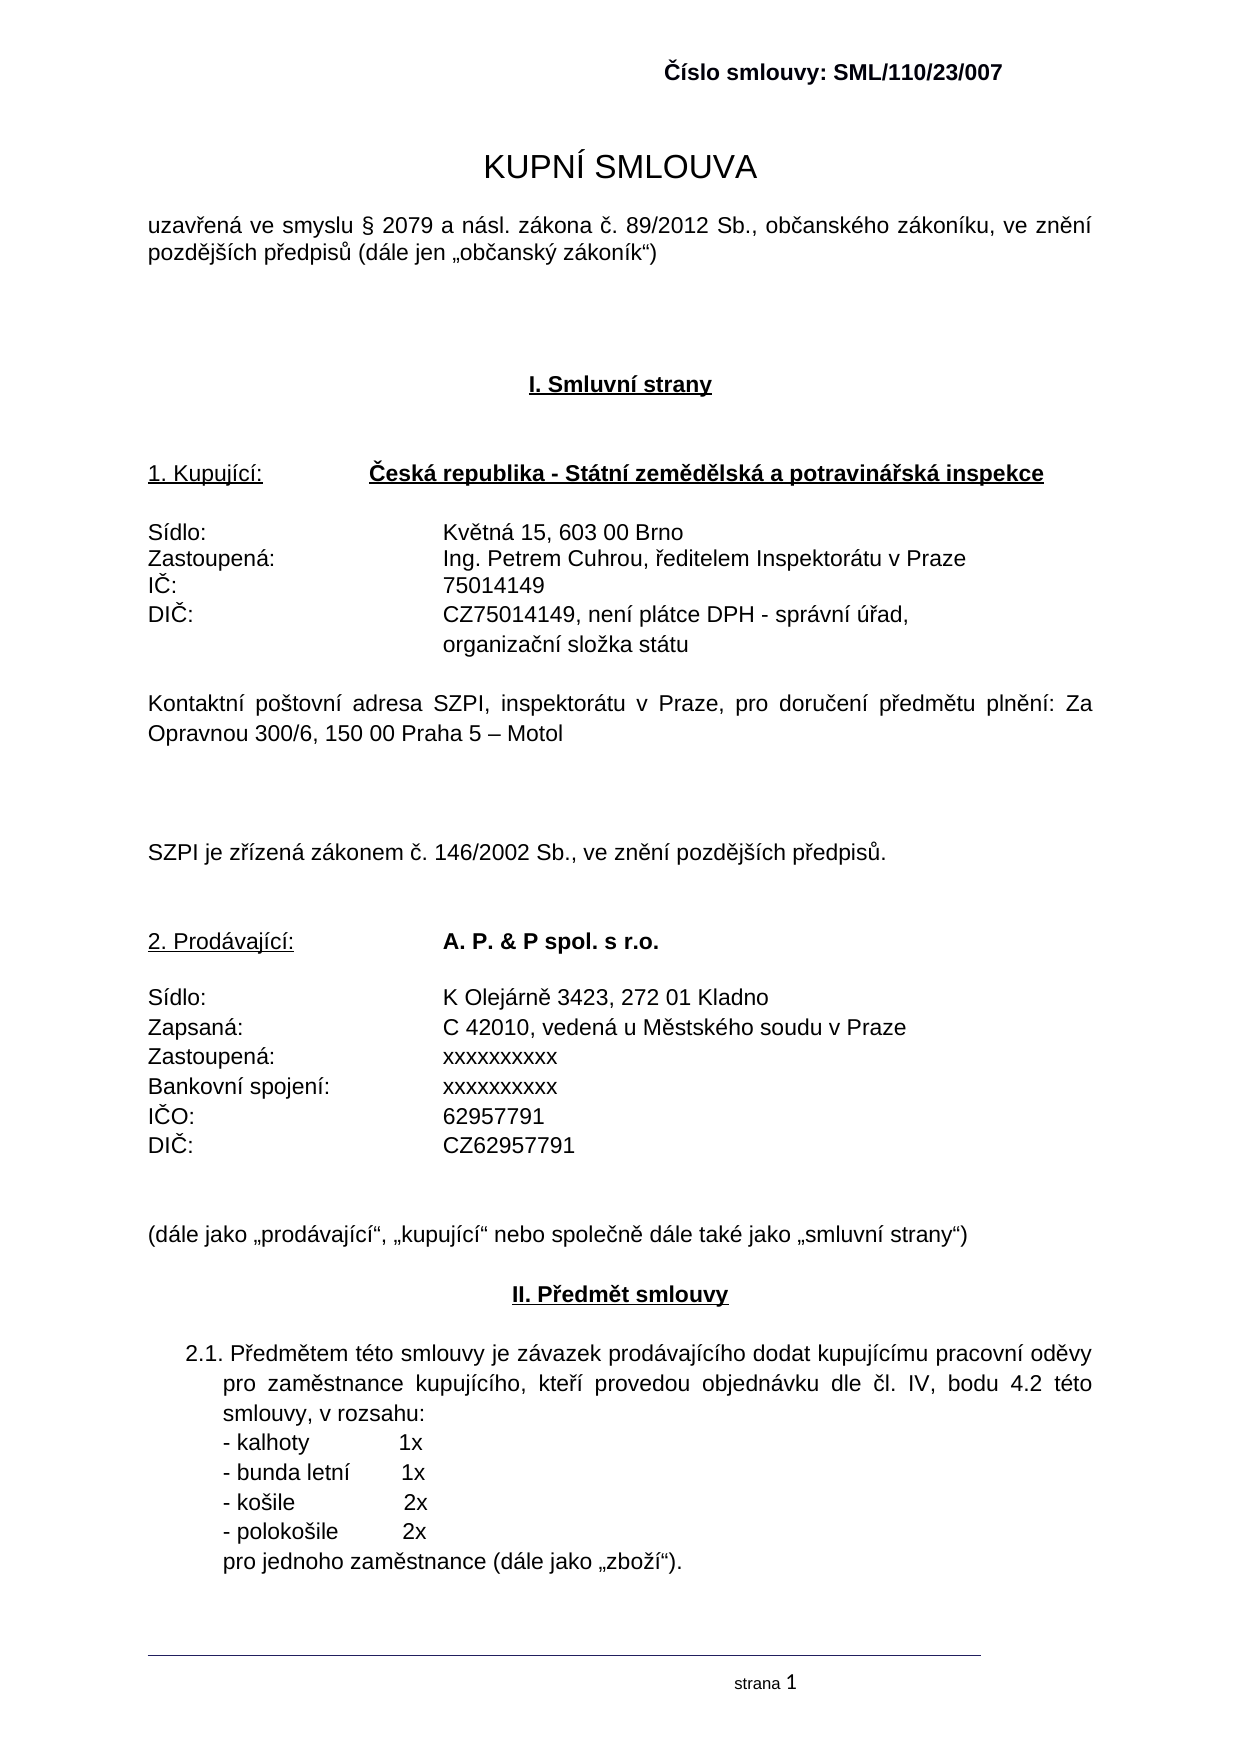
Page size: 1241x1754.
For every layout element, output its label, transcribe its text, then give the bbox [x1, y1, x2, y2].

text KUPNÍ SMLOUVA [148, 148, 1093, 186]
text 2. Prodávající: A. P. & P spol. s r.o. [148, 928, 1093, 954]
text Sídlo: K Olejárně 3423, 272 01 Kladno [148, 984, 1093, 1010]
text (dále jako „prodávající“, „kupující“ nebo společně dále také jako „smluvní strany“) [148, 1221, 1093, 1248]
text IČ: 75014149 [148, 572, 1093, 598]
text Sídlo: Květná 15, 603 00 Brno [148, 519, 1093, 545]
text - košile 2x [223, 1489, 1093, 1515]
text uzavřená ve smyslu § 2079 a násl. zákona č. 89/2012 Sb., občanského zákoníku, ve znění pozdějších předpisů (dále jen „občanský zákoník“) [148, 212, 1093, 265]
text DIČ: CZ75014149, není plátce DPH - správní úřad, [148, 601, 1093, 628]
text DIČ: CZ62957791 [148, 1132, 1093, 1159]
text 1. Kupující: Česká republika - Státní zemědělská a potravinářská inspekce [148, 459, 1093, 486]
text Kontaktní poštovní adresa SZPI, inspektorátu v Praze, pro doručení předmětu plnění: Za Opravnou 300/6, 150 00 Praha 5 – Motol [148, 690, 1093, 746]
text Zapsaná: C 42010, vedená u Městského soudu v Praze [148, 1014, 1093, 1040]
text - bunda letní 1x [223, 1459, 1093, 1485]
text I. Smluvní strany [148, 371, 1093, 397]
list Předmětem této smlouvy je závazek prodávajícího dodat kupujícímu pracovní oděvy pro zaměstnance kupujícího, kteří provedou objednávku dle čl. IV, bodu 4.2 této smlouvy, v rozsahu: [185, 1340, 1093, 1426]
text II. Předmět smlouvy [148, 1281, 1093, 1307]
text Zastoupená: xxxxxxxxxx [148, 1043, 1093, 1070]
text Bankovní spojení: xxxxxxxxxx [148, 1073, 1093, 1099]
text SZPI je zřízená zákonem č. 146/2002 Sb., ve znění pozdějších předpisů. [148, 839, 1093, 865]
text organizační složka státu [148, 631, 1093, 657]
text IČO: 62957791 [148, 1103, 1093, 1129]
text Zastoupená: Ing. Petrem Cuhrou, ředitelem Inspektorátu v Praze [148, 545, 1093, 572]
text - kalhoty 1x [223, 1429, 1093, 1456]
text pro jednoho zaměstnance (dále jako „zboží“). [223, 1548, 1093, 1574]
text - polokošile 2x [223, 1518, 1093, 1545]
